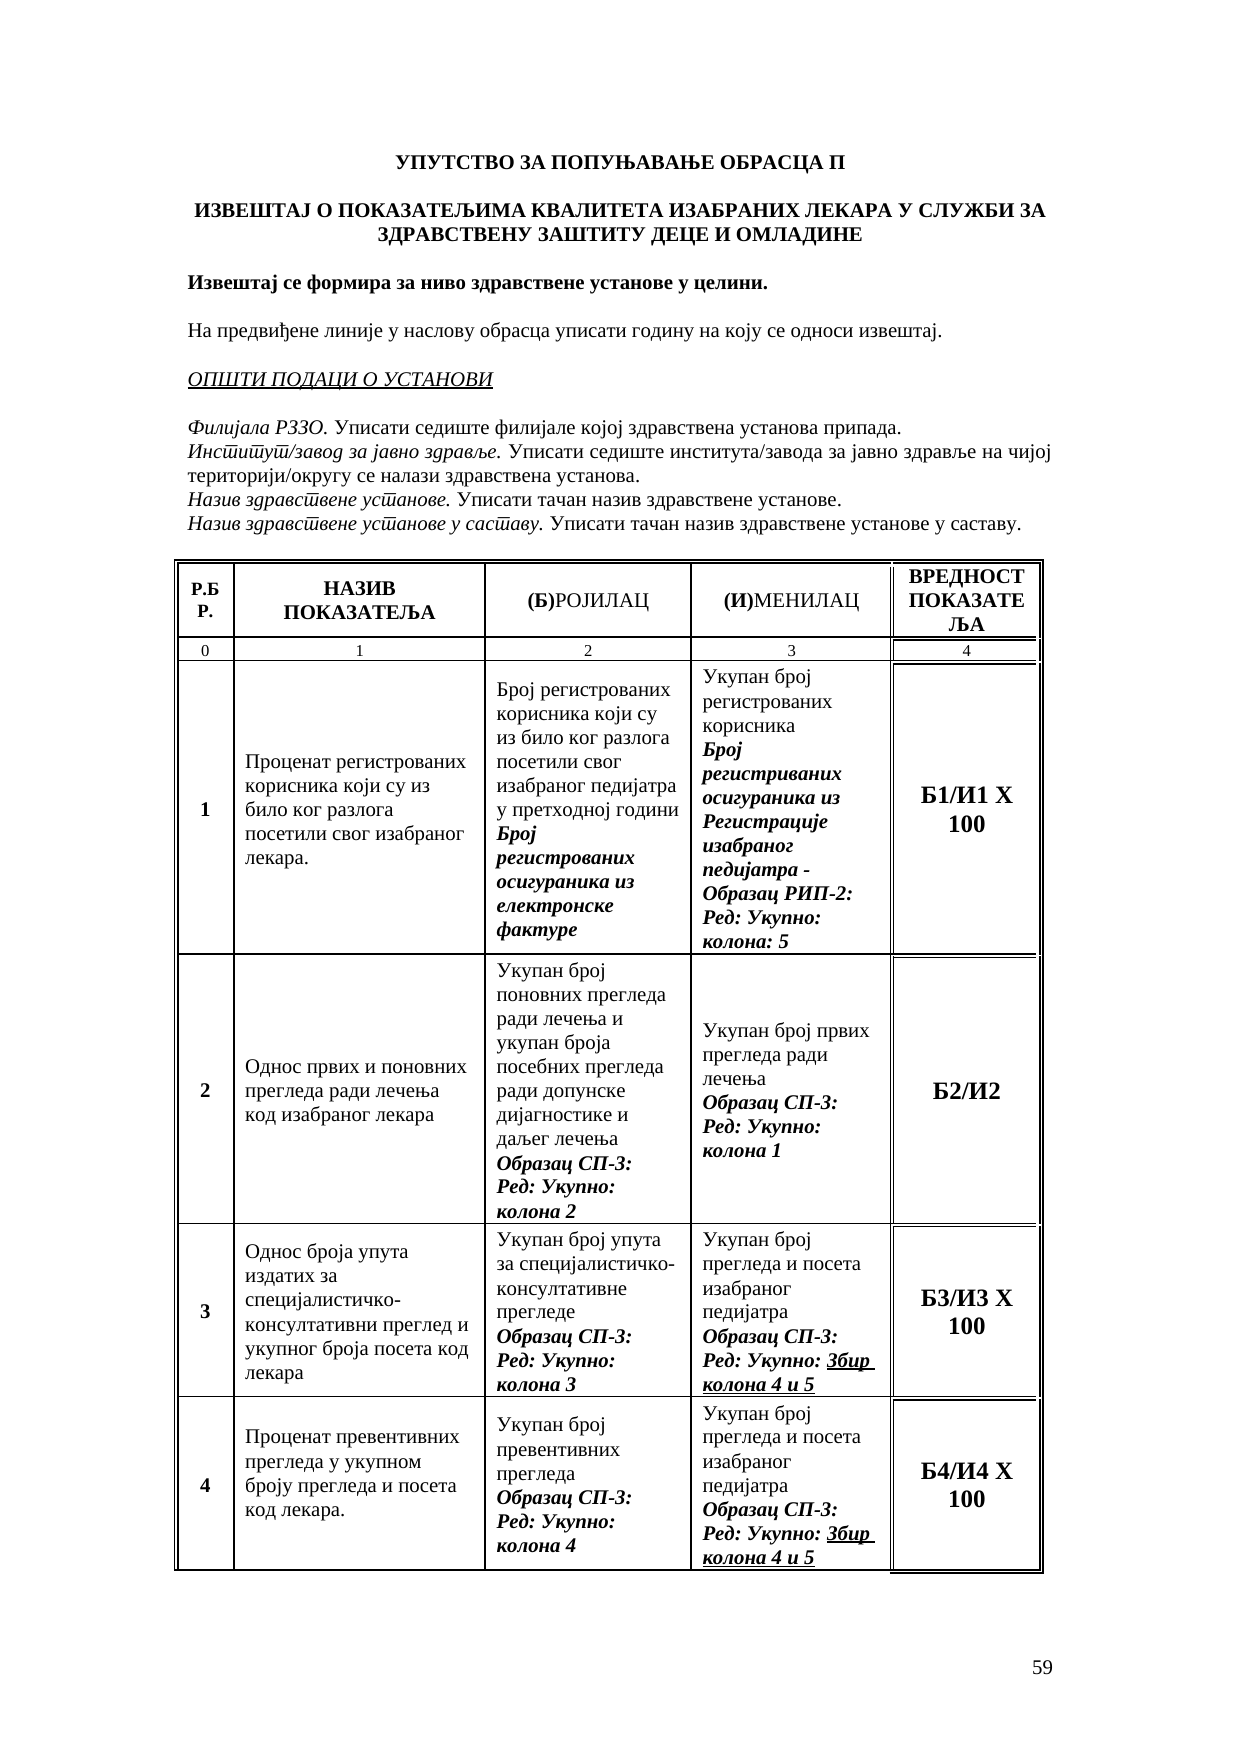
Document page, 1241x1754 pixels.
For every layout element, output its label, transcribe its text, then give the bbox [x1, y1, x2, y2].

table_cell Б1/И1 X 100 [892, 660, 1041, 953]
text Назив здравствене установе у саставу. Уписати тачан назив здравствене установе у саставу. [187, 511, 1053, 535]
table_cell Укупан број првих прегледа ради лечења Образац СП-3: Ред: Укупно: колона 1 [692, 955, 890, 1223]
table_cell Однос првих и поновних прегледа ради лечења код изабраног лекара [235, 955, 484, 1223]
table_cell 1 [179, 661, 233, 953]
table_cell Б3/И3 X 100 [892, 1223, 1041, 1396]
text Институт/завод за јавно здравље. Уписати седиште института/завода за јавно здравље на чијој територији/округу се налази здравствена установа. [187, 439, 1053, 487]
text На предвиђене линије у наслову обрасца уписати годину на коју се односи извештај. [187, 318, 1053, 342]
text ИЗВЕШТАЈ О ПОКАЗАТЕЉИМА КВАЛИТЕТА ИЗАБРАНИХ ЛЕКАРА У СЛУЖБИ ЗА ЗДРАВСТВЕНУ ЗАШТИТУ ДЕЦЕ И ОМЛАДИНЕ [187, 198, 1053, 246]
table_cell 3 [179, 1224, 233, 1396]
table_cell 4 [892, 636, 1041, 660]
text Извештај се формира за ниво здравствене установе у целини. [187, 270, 1053, 294]
table_header (б)ројилац [486, 564, 690, 636]
table_cell 3 [692, 638, 890, 660]
table_cell 4 [179, 1397, 233, 1569]
table_cell Проценат превентивних прегледа у укупном броју прегледа и посета код лекара. [235, 1397, 484, 1569]
table_cell Број регистрованих корисника који су из било ког разлога посетили свог изабраног педијатра у претходној години Број регистрованих осигураника из електронске фактуре [486, 661, 690, 953]
table_header (и)менилац [691, 561, 892, 636]
text ОПШТИ ПОДАЦИ О УСТАНОВИ [187, 367, 1053, 391]
table_cell Укупан број поновних прегледа ради лечења и укупан броја посебних прегледа ради допунске дијагностике и даљег лечења Образац СП-3: Ред: Укупно: колона 2 [486, 955, 690, 1223]
table_cell 0 [179, 638, 233, 660]
text УПУТСТВО ЗА ПОПУЊАВАЊЕ ОБРАСЦА П [187, 150, 1053, 174]
table_cell 1 [235, 638, 484, 660]
table_cell Укупан број упута за специјалистичко-консултативне прегледе Образац СП-3: Ред: Укупно: колона 3 [486, 1224, 690, 1396]
table_cell 2 [486, 638, 690, 660]
table_header вредност показатеља [892, 563, 1039, 636]
table_cell Укупан број прегледа и посета изабраног педијатра Образац СП-3: Ред: Укупно: Збир колона 4 и 5 [692, 1397, 890, 1569]
table_cell 2 [179, 955, 233, 1223]
table_cell Укупан број регистрованих корисника Број регистриваних осигураника из Регистрације изабраног педијатра - Образац РИП-2: Ред: Укупно: колона: 5 [692, 661, 890, 953]
table_cell Б2/И2 [892, 953, 1041, 1223]
table_header р.бр. [179, 564, 233, 636]
table_cell Укупан број превентивних прегледа Образац СП-3: Ред: Укупно: колона 4 [486, 1397, 690, 1569]
table_cell Б4/И4 X 100 [892, 1396, 1041, 1569]
table_cell Проценат регистрованих корисника који су из било ког разлога посетили свог изабраног лекара. [235, 661, 484, 953]
table_header Назив показатеља [235, 564, 484, 636]
text Филијала РЗЗО. Уписати седиште филијале којој здравствена установа припада. [187, 415, 1053, 439]
table_cell Укупан број прегледа и посета изабраног педијатра Образац СП-3: Ред: Укупно: Збир колона 4 и 5 [692, 1224, 890, 1396]
text Назив здравствене установе. Уписати тачан назив здравствене установе. [187, 487, 1053, 511]
table_cell Однос броја упута издатих за специјалистичко-консултативни преглед и укупног броја посета код лекара [235, 1224, 484, 1396]
